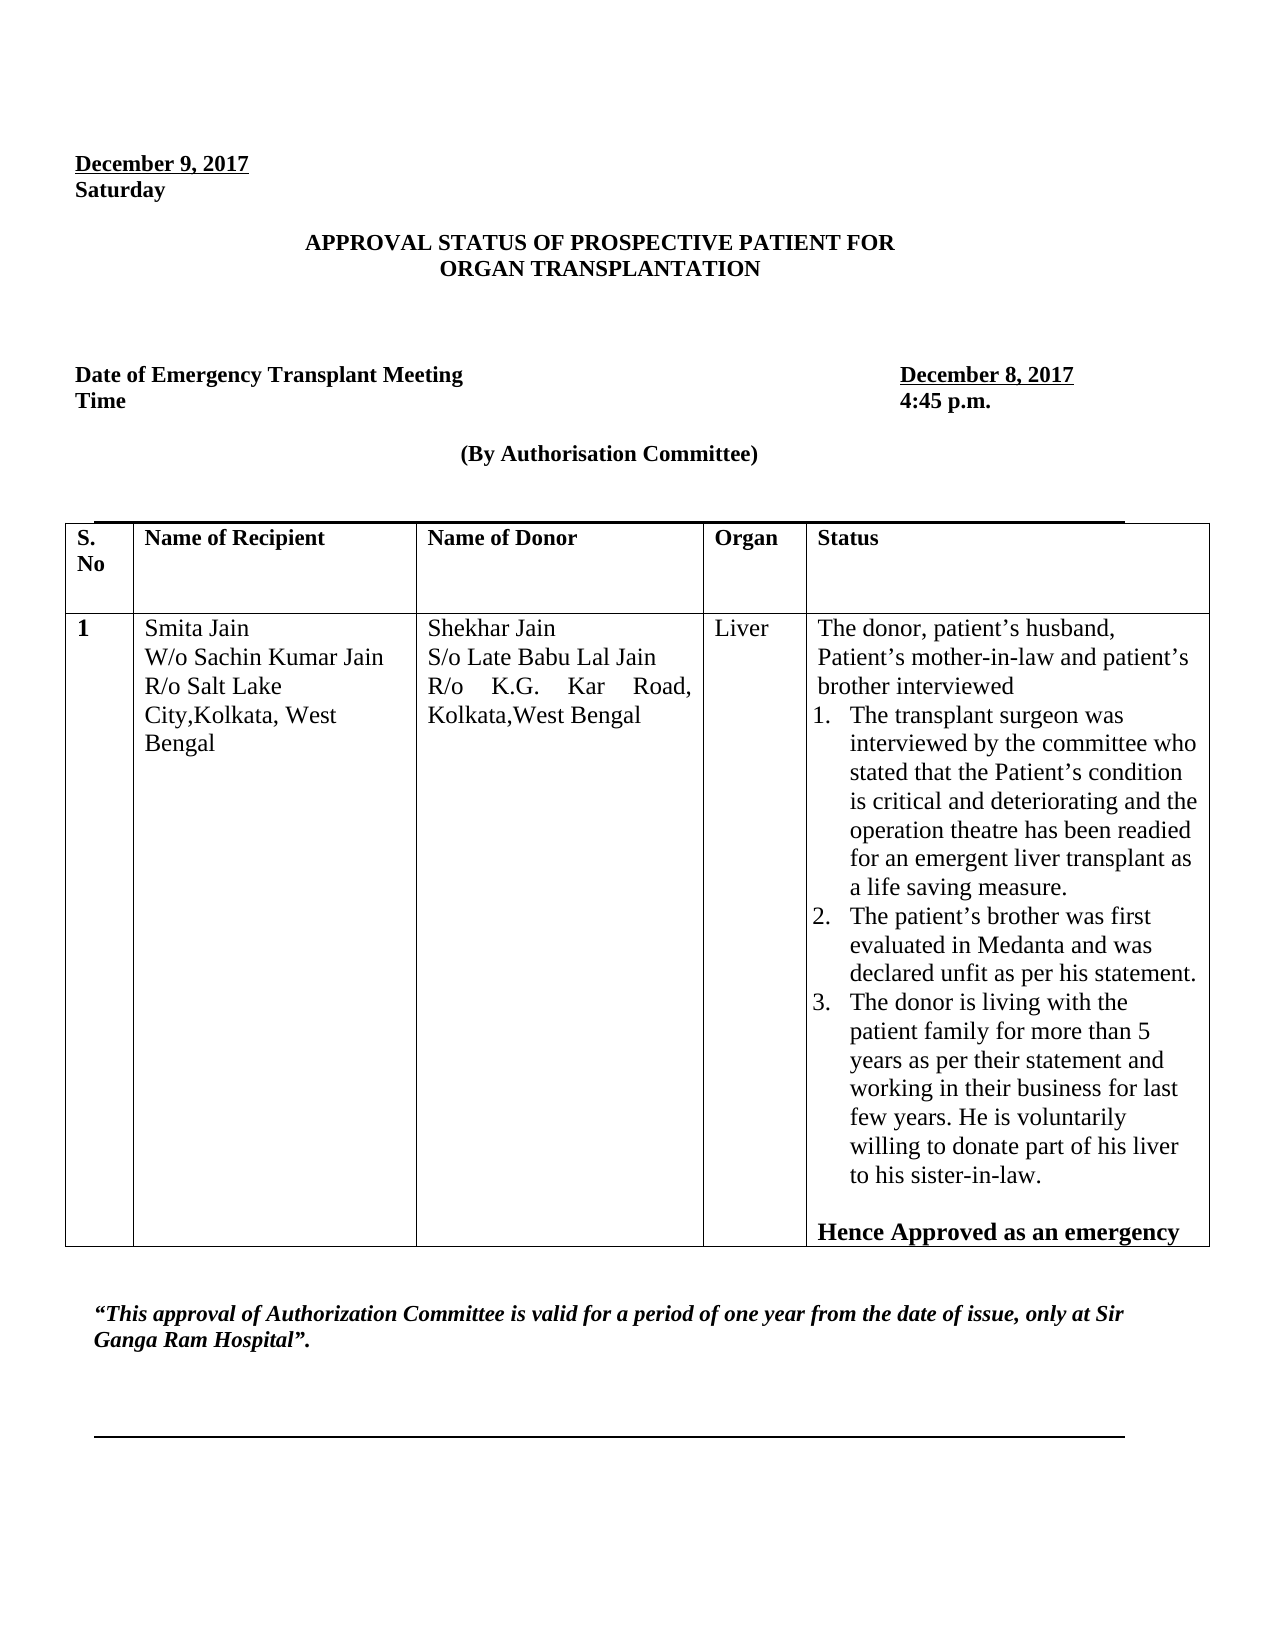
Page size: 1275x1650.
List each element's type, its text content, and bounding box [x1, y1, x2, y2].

text Date of Emergency Transplant Meeting December 8, 2017 [75, 361, 1125, 387]
text December 9, 2017 [75, 150, 1125, 176]
table_cell 1 [66, 614, 133, 1246]
text ORGAN TRANSPLANTATION [75, 255, 1125, 282]
table_header Status [807, 524, 1209, 612]
table_cell Shekhar Jain S/o Late Babu Lal Jain R/o K.G. Kar Road, Kolkata,West Bengal [417, 614, 703, 1246]
text APPROVAL STATUS OF PROSPECTIVE PATIENT FOR [75, 229, 1125, 255]
table_cell Smita Jain W/o Sachin Kumar Jain R/o Salt Lake City,Kolkata, West Bengal [134, 614, 416, 1246]
table_cell The donor, patient’s husband, Patient’s mother-in-law and patient’s brother interviewed The transplant surgeon was interviewed by the committee who stated that the Patient’s condition is critical and deteriorating and the operation theatre has been readied for an emergent liver transplant as a life saving measure. The patient’s brother was first evaluated in Medanta and was declared unfit as per his statement. The donor is living with the patient family for more than 5 years as per their statement and working in their business for last few years. He is voluntarily willing to donate part of his liver to his sister-in-law. Hence Approved as an emergency [807, 614, 1209, 1246]
table_header S. No [66, 524, 133, 612]
text Time 4:45 p.m. [75, 387, 1125, 413]
text Saturday [75, 176, 1125, 203]
table_header Organ [704, 524, 806, 612]
table_header Name of Donor [417, 524, 703, 612]
table_header Name of Recipient [134, 524, 416, 612]
text “This approval of Authorization Committee is valid for a period of one year from the date of issue, only at Sir Ganga Ram Hospital”. [94, 1300, 1125, 1352]
table_cell Liver [704, 614, 806, 1246]
text (By Authorisation Committee) [94, 440, 1125, 466]
